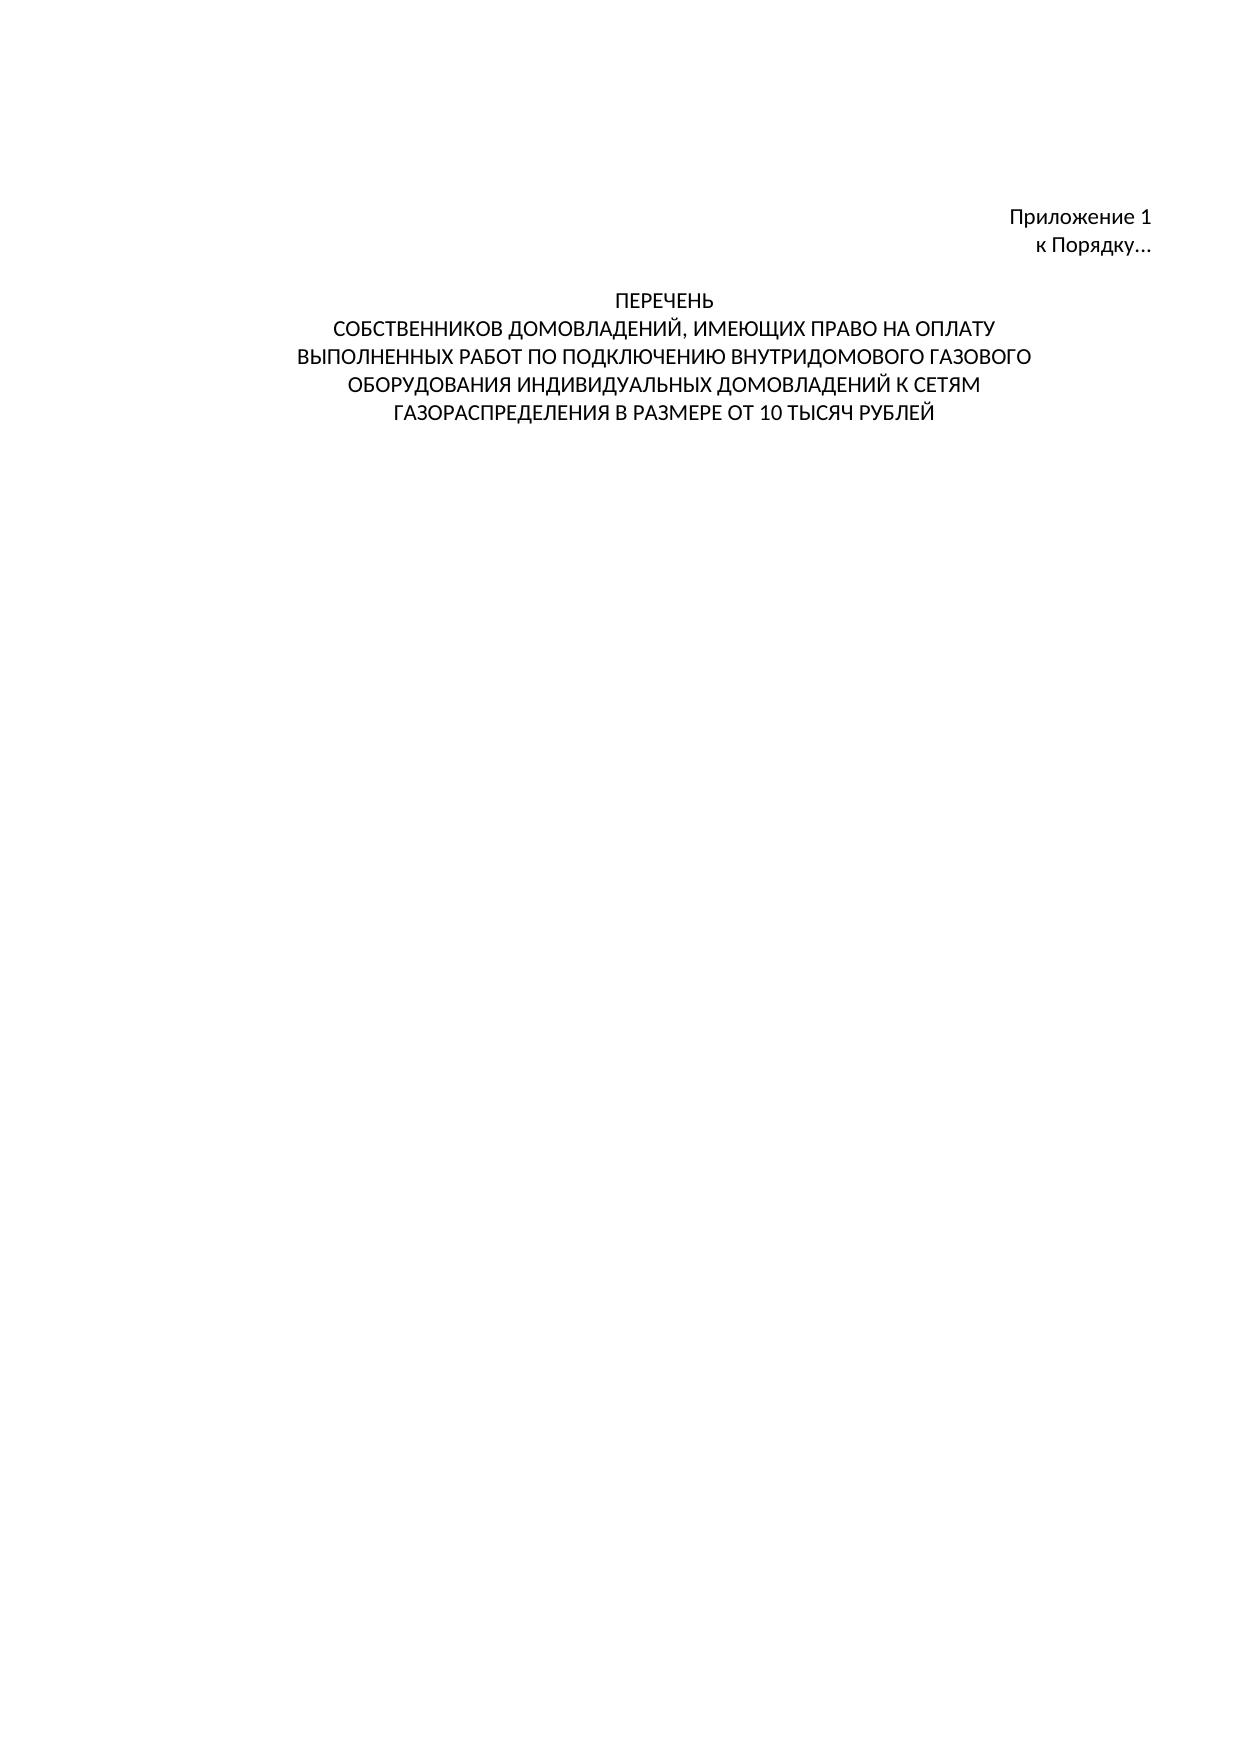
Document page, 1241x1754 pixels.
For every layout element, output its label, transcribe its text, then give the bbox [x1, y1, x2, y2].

text ВЫПОЛНЕННЫХ РАБОТ ПО ПОДКЛЮЧЕНИЮ ВНУТРИДОМОВОГО ГАЗОВОГО [177, 342, 1152, 370]
text к Порядку... [177, 230, 1152, 258]
text ПЕРЕЧЕНЬ [177, 286, 1152, 314]
text Приложение 1 [177, 202, 1152, 230]
text ОБОРУДОВАНИЯ ИНДИВИДУАЛЬНЫХ ДОМОВЛАДЕНИЙ К СЕТЯМ [177, 370, 1152, 398]
text СОБСТВЕННИКОВ ДОМОВЛАДЕНИЙ, ИМЕЮЩИХ ПРАВО НА ОПЛАТУ [177, 314, 1152, 342]
text ГАЗОРАСПРЕДЕЛЕНИЯ В РАЗМЕРЕ ОТ 10 ТЫСЯЧ РУБЛЕЙ [177, 398, 1152, 426]
